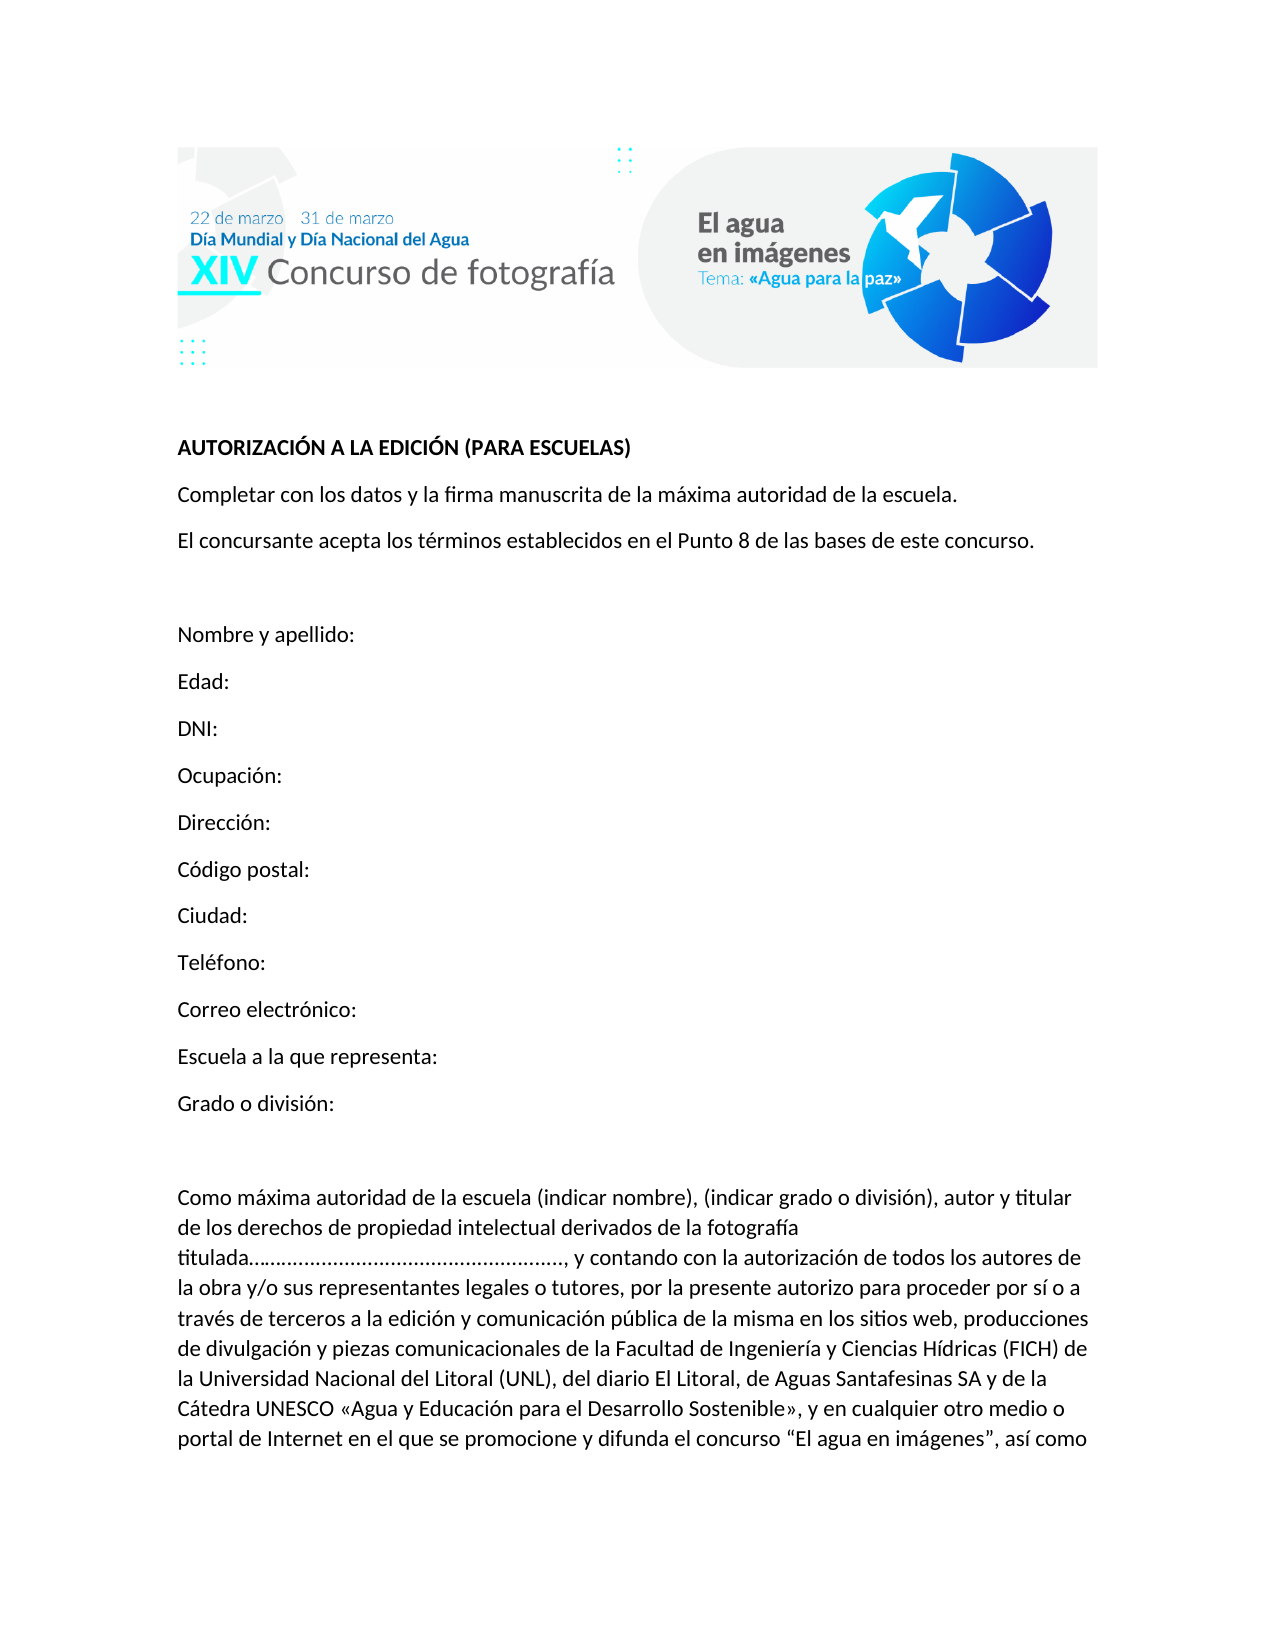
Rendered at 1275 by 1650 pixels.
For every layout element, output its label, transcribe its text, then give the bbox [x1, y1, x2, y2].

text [177, 1183, 1098, 1453]
text El concursante acepta los términos establecidos en el Punto 8 de las bases de este concurso. [177, 527, 1098, 555]
text Dirección: [177, 808, 1098, 836]
text Teléfono: [177, 948, 1098, 977]
text Ciudad: [177, 902, 1098, 930]
text DNI: [177, 714, 1098, 742]
text Correo electrónico: [177, 995, 1098, 1023]
text Código postal: [177, 855, 1098, 883]
text Edad: [177, 667, 1098, 695]
picture [177, 147, 1098, 368]
text Nombre y apellido: [177, 620, 1098, 648]
text Completar con los datos y la firma manuscrita de la máxima autoridad de la escuela. [177, 480, 1098, 508]
text Grado o división: [177, 1089, 1098, 1117]
text Ocupación: [177, 761, 1098, 789]
text Escuela a la que representa: [177, 1042, 1098, 1070]
text AUTORIZACIÓN A LA EDICIÓN (PARA ESCUELAS) [177, 433, 1098, 461]
